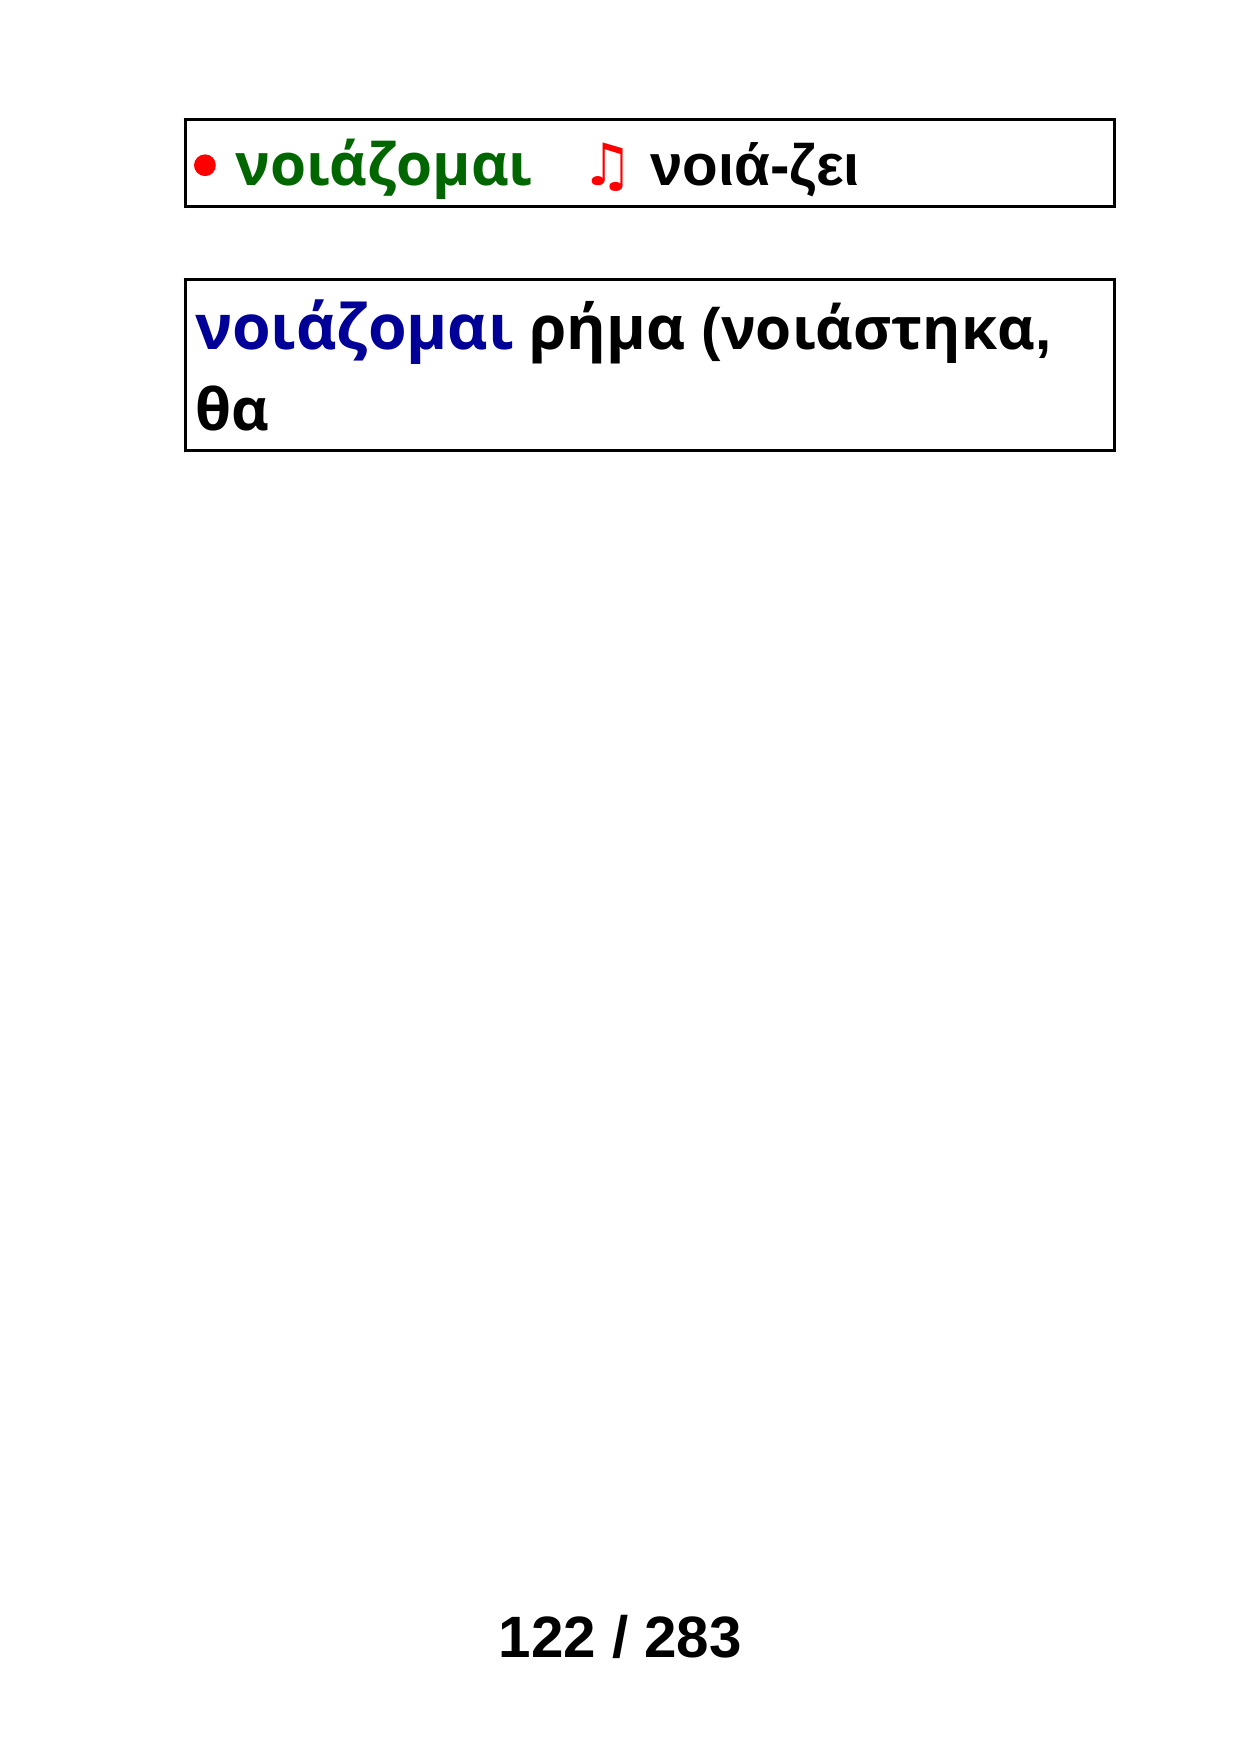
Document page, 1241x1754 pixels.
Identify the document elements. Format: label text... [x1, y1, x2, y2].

text νοιάζομαι ρήμα (νοιάστηκα, θα [187, 281, 1113, 449]
text νοιάζομαι ♫ νοιά-ζει [187, 121, 1113, 205]
